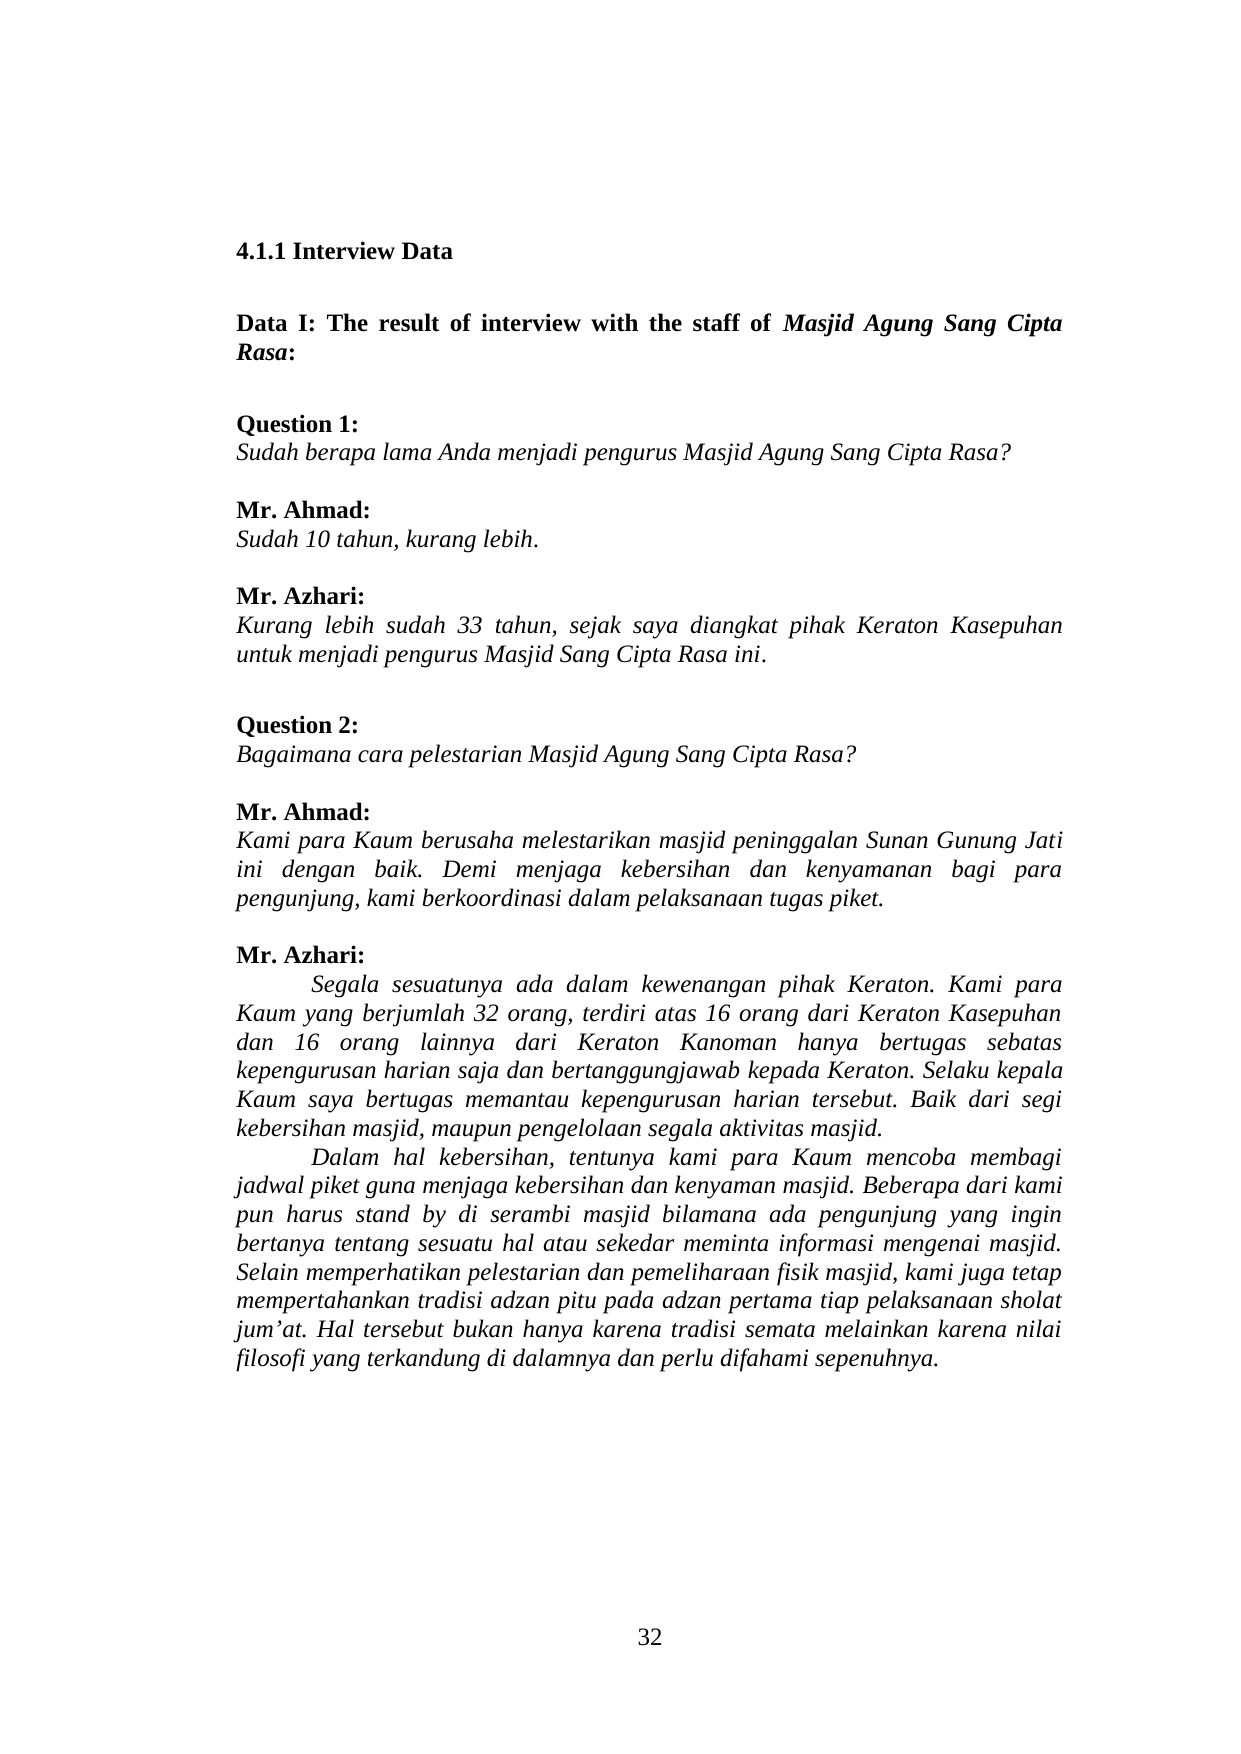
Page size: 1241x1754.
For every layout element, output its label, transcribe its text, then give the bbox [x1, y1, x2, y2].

text Mr. Azhari: [236, 581, 1063, 610]
text Data I: The result of interview with the staff of Masjid Agung Sang Cipta Rasa: [236, 308, 1063, 366]
text Sudah berapa lama Anda menjadi pengurus Masjid Agung Sang Cipta Rasa? [236, 437, 1063, 466]
text Question 1: [236, 409, 1063, 437]
text Kurang lebih sudah 33 tahun, sejak saya diangkat pihak Keraton Kasepuhan untuk menjadi pengurus Masjid Sang Cipta Rasa ini. [236, 610, 1063, 667]
text Dalam hal kebersihan, tentunya kami para Kaum mencoba membagi jadwal piket guna menjaga kebersihan dan kenyaman masjid. Beberapa dari kami pun harus stand by di serambi masjid bilamana ada pengunjung yang ingin bertanya tentang sesuatu hal atau sekedar meminta informasi mengenai masjid. Selain memperhatikan pelestarian dan pemeliharaan fisik masjid, kami juga tetap mempertahankan tradisi adzan pitu pada adzan pertama tiap pelaksanaan sholat jum’at. Hal tersebut bukan hanya karena tradisi semata melainkan karena nilai filosofi yang terkandung di dalamnya dan perlu difahami sepenuhnya. [236, 1142, 1063, 1372]
text 4.1.1 Interview Data [236, 236, 1063, 265]
text Bagaimana cara pelestarian Masjid Agung Sang Cipta Rasa? [236, 739, 1063, 768]
text Segala sesuatunya ada dalam kewenangan pihak Keraton. Kami para Kaum yang berjumlah 32 orang, terdiri atas 16 orang dari Keraton Kasepuhan dan 16 orang lainnya dari Keraton Kanoman hanya bertugas sebatas kepengurusan harian saja dan bertanggungjawab kepada Keraton. Selaku kepala Kaum saya bertugas memantau kepengurusan harian tersebut. Baik dari segi kebersihan masjid, maupun pengelolaan segala aktivitas masjid. [236, 969, 1063, 1142]
text Question 2: [236, 711, 1063, 739]
text Sudah 10 tahun, kurang lebih. [236, 524, 1063, 552]
text Mr. Ahmad: [236, 495, 1063, 524]
text Mr. Azhari: [236, 941, 1063, 969]
text Mr. Ahmad: [236, 797, 1063, 826]
text Kami para Kaum berusaha melestarikan masjid peninggalan Sunan Gunung Jati ini dengan baik. Demi menjaga kebersihan dan kenyamanan bagi para pengunjung, kami berkoordinasi dalam pelaksanaan tugas piket. [236, 826, 1063, 912]
